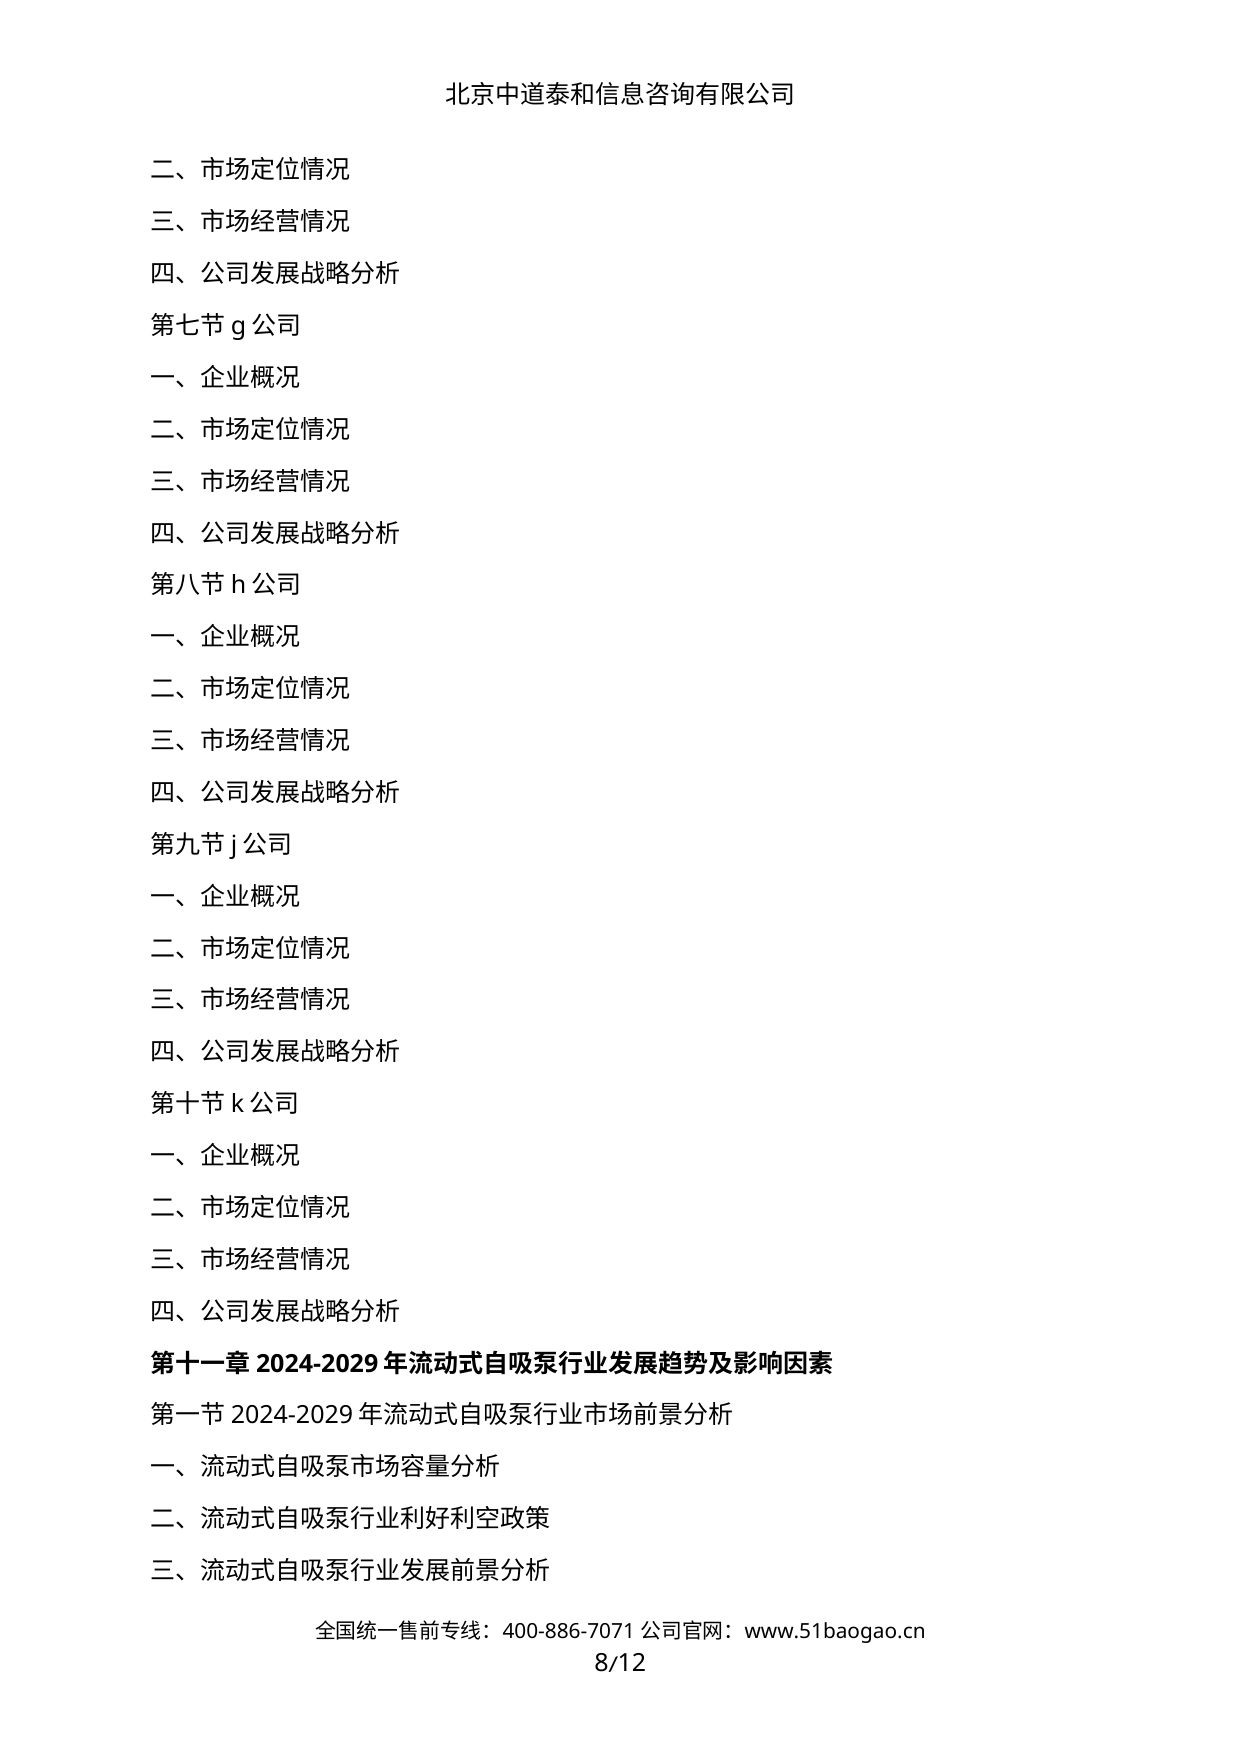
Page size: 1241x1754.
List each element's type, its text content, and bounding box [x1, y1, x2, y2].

text 二、市场定位情况 [150, 928, 1090, 964]
text 一、流动式自吸泵市场容量分析 [150, 1447, 1090, 1483]
text 四、公司发展战略分析 [150, 254, 1090, 290]
text 二、市场定位情况 [150, 150, 1090, 186]
text 三、市场经营情况 [150, 461, 1090, 497]
text 四、公司发展战略分析 [150, 1291, 1090, 1327]
text 二、流动式自吸泵行业利好利空政策 [150, 1499, 1090, 1535]
text 四、公司发展战略分析 [150, 1032, 1090, 1068]
text 第八节 h公司 [150, 565, 1090, 601]
text 三、市场经营情况 [150, 980, 1090, 1016]
text 第一节 2024-2029年流动式自吸泵行业市场前景分析 [150, 1395, 1090, 1431]
text 一、企业概况 [150, 617, 1090, 653]
text 第九节 j公司 [150, 824, 1090, 861]
text 三、市场经营情况 [150, 1239, 1090, 1276]
text 二、市场定位情况 [150, 409, 1090, 446]
text 三、流动式自吸泵行业发展前景分析 [150, 1551, 1090, 1587]
text 一、企业概况 [150, 876, 1090, 912]
text 三、市场经营情况 [150, 202, 1090, 238]
text 一、企业概况 [150, 1136, 1090, 1172]
text 三、市场经营情况 [150, 721, 1090, 757]
text 第十节 k公司 [150, 1084, 1090, 1120]
text 第七节 g公司 [150, 306, 1090, 342]
text 二、市场定位情况 [150, 669, 1090, 705]
text 四、公司发展战略分析 [150, 513, 1090, 549]
text 一、企业概况 [150, 357, 1090, 394]
text 第十一章 2024-2029年流动式自吸泵行业发展趋势及影响因素 [150, 1343, 1090, 1379]
text 四、公司发展战略分析 [150, 772, 1090, 809]
text 二、市场定位情况 [150, 1187, 1090, 1224]
